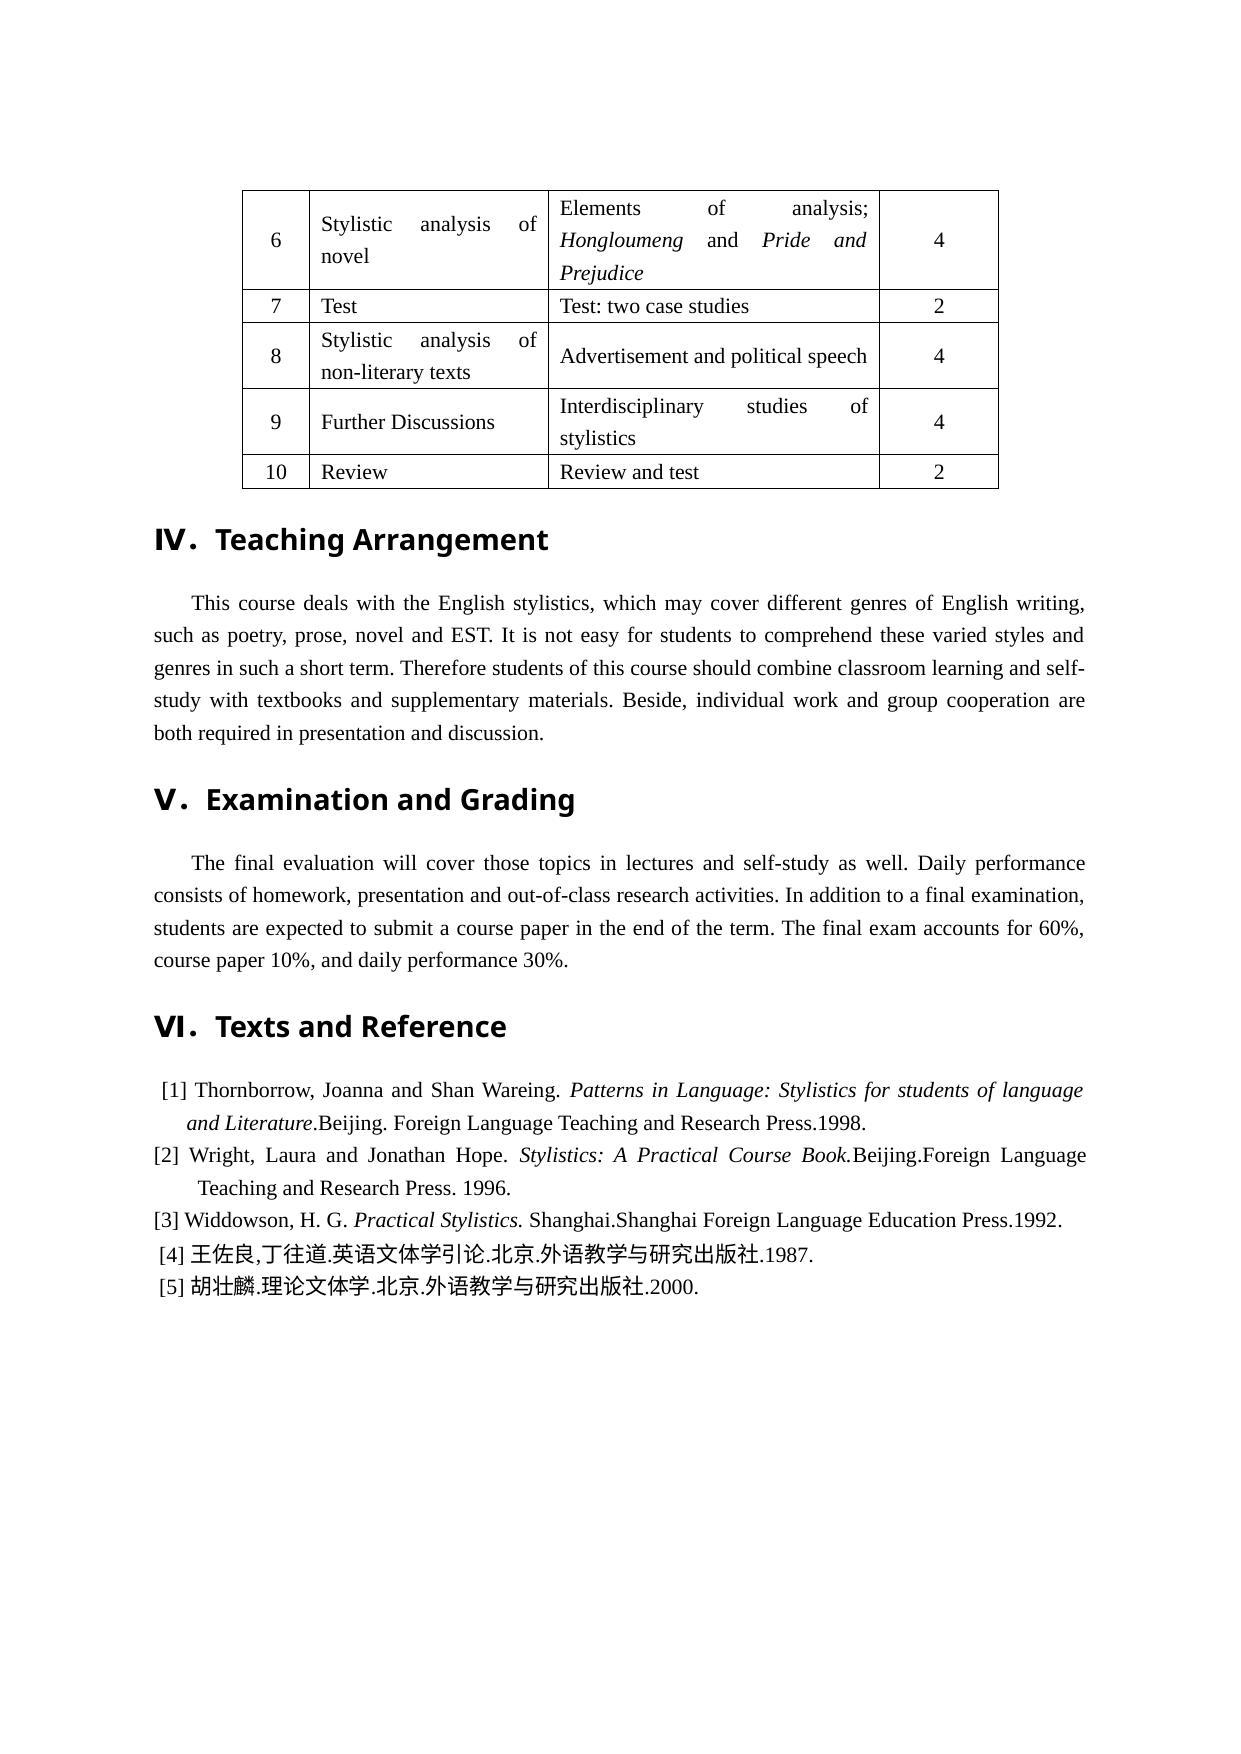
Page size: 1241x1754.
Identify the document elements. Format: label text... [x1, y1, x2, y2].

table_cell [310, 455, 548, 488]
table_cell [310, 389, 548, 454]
text Ⅴ．Examination and Grading [153, 765, 1087, 830]
text [4] 王佐良,丁往道.英语文体学引论.北京.外语教学与研究出版社.1987. [153, 1236, 1087, 1269]
text Ⅳ．Teaching Arrangement [153, 505, 1087, 570]
text [2] Wright, Laura and Jonathan Hope. Stylistics: A Practical Course Book.Beijing.Foreign Language Teaching and Research Press. 1996. [153, 1139, 1087, 1204]
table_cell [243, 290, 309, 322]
text [5] 胡壮麟.理论文体学.北京.外语教学与研究出版社.2000. [153, 1269, 1087, 1301]
text [1] Thornborrow, Joanna and Shan Wareing. Patterns in Language: Stylistics for students of language and Literature.Beijing. Foreign Language Teaching and Research Press.1998. [153, 1074, 1087, 1139]
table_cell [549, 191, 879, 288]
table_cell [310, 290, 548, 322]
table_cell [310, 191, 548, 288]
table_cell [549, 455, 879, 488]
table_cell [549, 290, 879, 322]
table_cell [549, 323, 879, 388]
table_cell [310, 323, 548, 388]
text Ⅵ．Texts and Reference [153, 992, 1087, 1057]
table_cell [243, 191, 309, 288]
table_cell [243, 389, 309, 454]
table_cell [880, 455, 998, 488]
text The final evaluation will cover those topics in lectures and self-study as well. Daily performance consists of homework, presentation and out-of-class research activities. In addition to a final examination, students are expected to submit a course paper in the end of the term. The final exam accounts for 60%, course paper 10%, and daily performance 30%. [153, 846, 1087, 976]
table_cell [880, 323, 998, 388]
text This course deals with the English stylistics, which may cover different genres of English writing, such as poetry, prose, novel and EST. It is not easy for students to comprehend these varied styles and genres in such a short term. Therefore students of this course should combine classroom learning and self-study with textbooks and supplementary materials. Beside, individual work and group cooperation are both required in presentation and discussion. [153, 586, 1087, 749]
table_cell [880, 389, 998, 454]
text [3] Widdowson, H. G. Practical Stylistics. Shanghai.Shanghai Foreign Language Education Press.1992. [153, 1204, 1087, 1236]
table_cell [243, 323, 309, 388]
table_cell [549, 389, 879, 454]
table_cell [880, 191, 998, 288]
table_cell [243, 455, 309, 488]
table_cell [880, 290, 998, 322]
